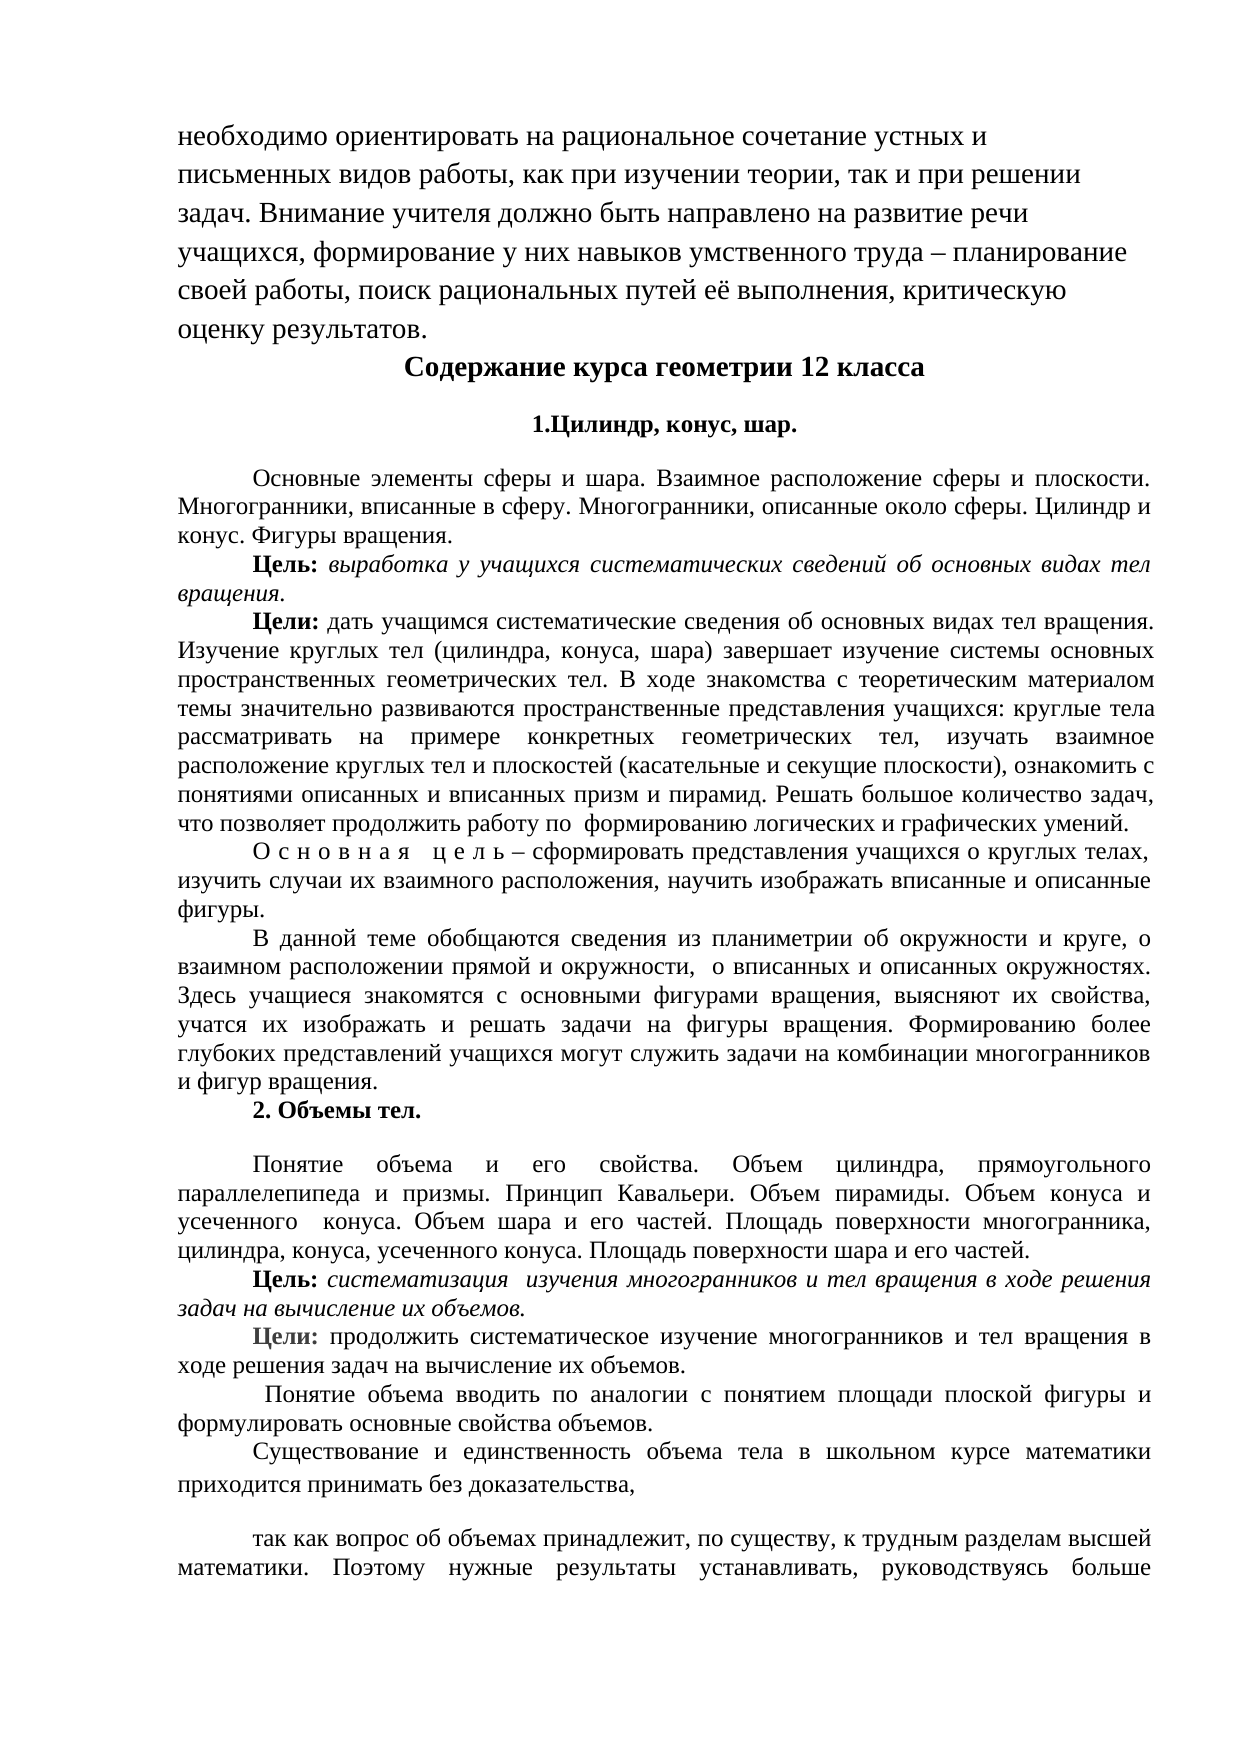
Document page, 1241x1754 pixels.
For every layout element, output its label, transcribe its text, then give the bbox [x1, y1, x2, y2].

text Основные элементы сферы и шара. Взаимное расположение сферы и плоскости. Многогранники, вписанные в сферу. Многогранники, описанные около сферы. Цилиндр и конус. Фигуры вращения. [177, 463, 1152, 549]
text 2. Объемы тел. [177, 1095, 1152, 1124]
text В данной теме обобщаются сведения из планиметрии об окружности и круге, о взаимном расположении прямой и окружности, о вписанных и описанных окружностях. Здесь учащиеся знакомятся с основными фигурами вращения, выясняют их свойства, учатся их изображать и решать задачи на фигуры вращения. Формированию более глубоких представлений учащихся могут служить задачи на комбинации многогранников и фигур вращения. [177, 923, 1152, 1095]
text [177, 1523, 1152, 1581]
text Цели: продолжить систематическое изучение многогранников и тел вращения в ходе решения задач на вычисление их объемов. [177, 1321, 1152, 1379]
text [177, 118, 1132, 344]
text Существование и единственность объема тела в школьном курсе математики приходится принимать без доказательства, [177, 1436, 1152, 1498]
text Понятие объема вводить по аналогии с понятием площади плоской фигуры и формулировать основные свойства объемов. [177, 1379, 1152, 1436]
text 1.Цилиндр, конус, шар. [177, 409, 1152, 437]
text Содержание курса геометрии 12 класса [177, 349, 1152, 383]
text Цель: систематизация изучения многогранников и тел вращения в ходе решения задач на вычисление их объемов. [177, 1264, 1152, 1321]
text Цели: дать учащимся систематические сведения об основных видах тел вращения. Изучение круглых тел (цилиндра, конуса, шара) завершает изучение системы основных пространственных геометрических тел. В ходе знакомства с теоретическим материалом темы значительно развиваются пространственные представления учащихся: круглые тела рассматривать на примере конкретных геометрических тел, изучать взаимное расположение круглых тел и плоскостей (касательные и секущие плоскости), ознакомить с понятиями описанных и вписанных призм и пирамид. Решать большое количество задач, что позволяет продолжить работу по формированию логических и графических умений. [177, 606, 1155, 836]
text О с н о в н а я ц е л ь – сформировать представления учащихся о круглых телах, изучить случаи их взаимного расположения, научить изображать вписанные и описанные фигуры. [177, 836, 1152, 923]
text Понятие объема и его свойства. Объем цилиндра, прямоугольного параллелепипеда и призмы. Принцип Кавальери. Объем пирамиды. Объем конуса и усеченного конуса. Объем шара и его частей. Площадь поверхности многогранника, цилиндра, конуса, усеченного конуса. Площадь поверхности шара и его частей. [177, 1149, 1152, 1264]
text Цель: выработка у учащихся систематических сведений об основных видах тел вращения. [177, 549, 1152, 606]
